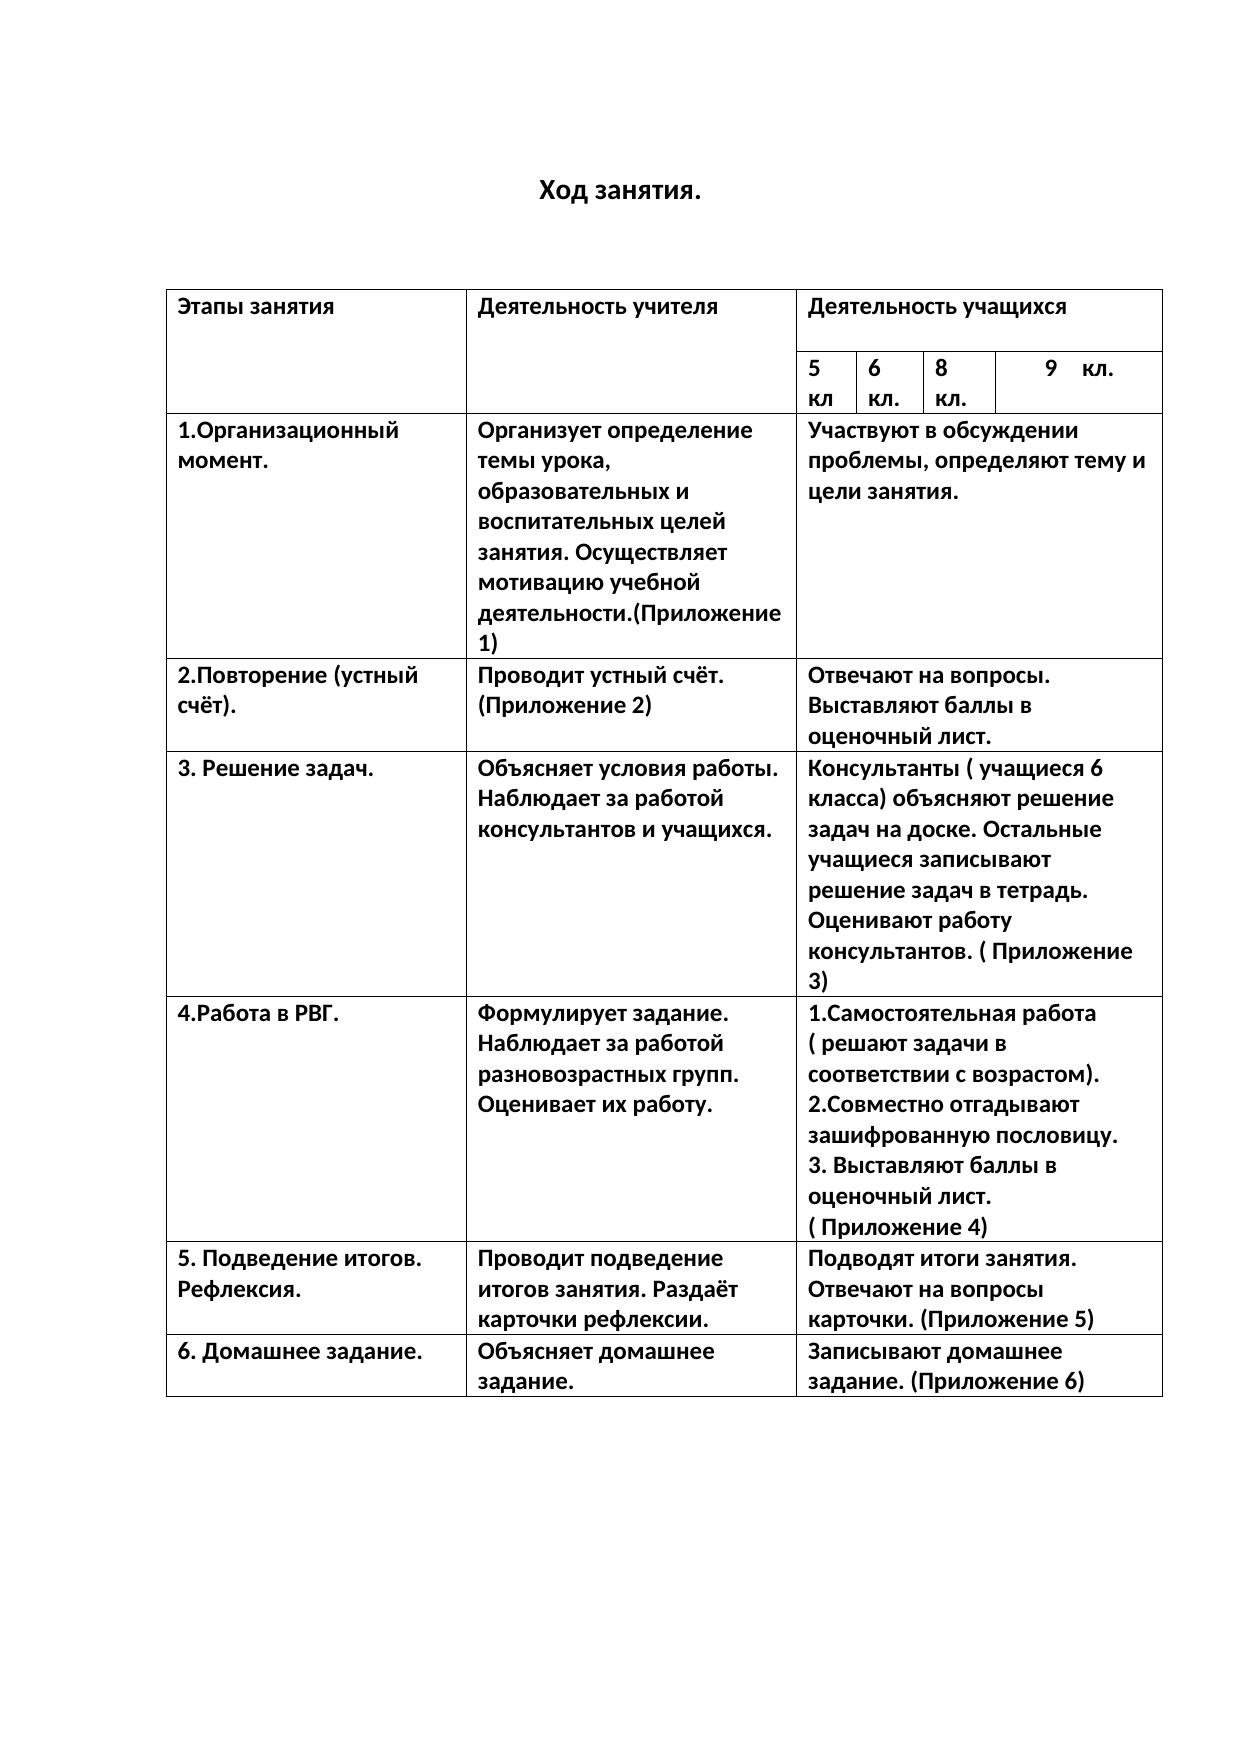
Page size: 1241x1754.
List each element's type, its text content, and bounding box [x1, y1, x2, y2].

table_cell кл. [996, 352, 1162, 413]
text Ход занятия. [177, 171, 1152, 207]
table_cell Объясняет домашнее задание. [467, 1335, 796, 1396]
table_header Деятельность учащихся [797, 290, 1162, 351]
table_cell 2.Повторение (устный счёт). [167, 659, 466, 751]
table_cell 1.Самостоятельная работа ( решают задачи в соответствии с возрастом). 2.Совместно отгадывают зашифрованную пословицу. 3. Выставляют баллы в оценочный лист. ( Приложение 4) [797, 997, 1162, 1241]
table_cell Формулирует задание. Наблюдает за работой разновозрастных групп. Оценивает их работу. [467, 997, 796, 1241]
table_cell 1.Организационный момент. [167, 414, 466, 658]
table_cell Проводит подведение итогов занятия. Раздаёт карточки рефлексии. [467, 1242, 796, 1334]
table_cell 4.Работа в РВГ. [167, 997, 466, 1241]
table_cell Проводит устный счёт. (Приложение 2) [467, 659, 796, 751]
table_cell Подводят итоги занятия. Отвечают на вопросы карточки. (Приложение 5) [797, 1242, 1162, 1334]
table_cell 8 кл. [924, 352, 995, 413]
table_cell Объясняет условия работы. Наблюдает за работой консультантов и учащихся. [467, 752, 796, 996]
table_cell Консультанты ( учащиеся 6 класса) объясняют решение задач на доске. Остальные учащиеся записывают решение задач в тетрадь. Оценивают работу консультантов. ( Приложение 3) [797, 752, 1162, 996]
table_cell Организует определение темы урока, образовательных и воспитательных целей занятия. Осуществляет мотивацию учебной деятельности.(Приложение 1) [467, 414, 796, 658]
table_cell 3. Решение задач. [167, 752, 466, 996]
table_cell 6. Домашнее задание. [167, 1335, 466, 1396]
table_header Этапы занятия [167, 290, 466, 413]
table_cell 6 кл. [857, 352, 923, 413]
table_cell Участвуют в обсуждении проблемы, определяют тему и цели занятия. [797, 414, 1162, 658]
table_header Деятельность учителя [467, 290, 796, 413]
table_cell Записывают домашнее задание. (Приложение 6) [797, 1335, 1162, 1396]
table_cell 5 кл [797, 352, 856, 413]
table_cell Отвечают на вопросы. Выставляют баллы в оценочный лист. [797, 659, 1162, 751]
table_cell 5. Подведение итогов. Рефлексия. [167, 1242, 466, 1334]
